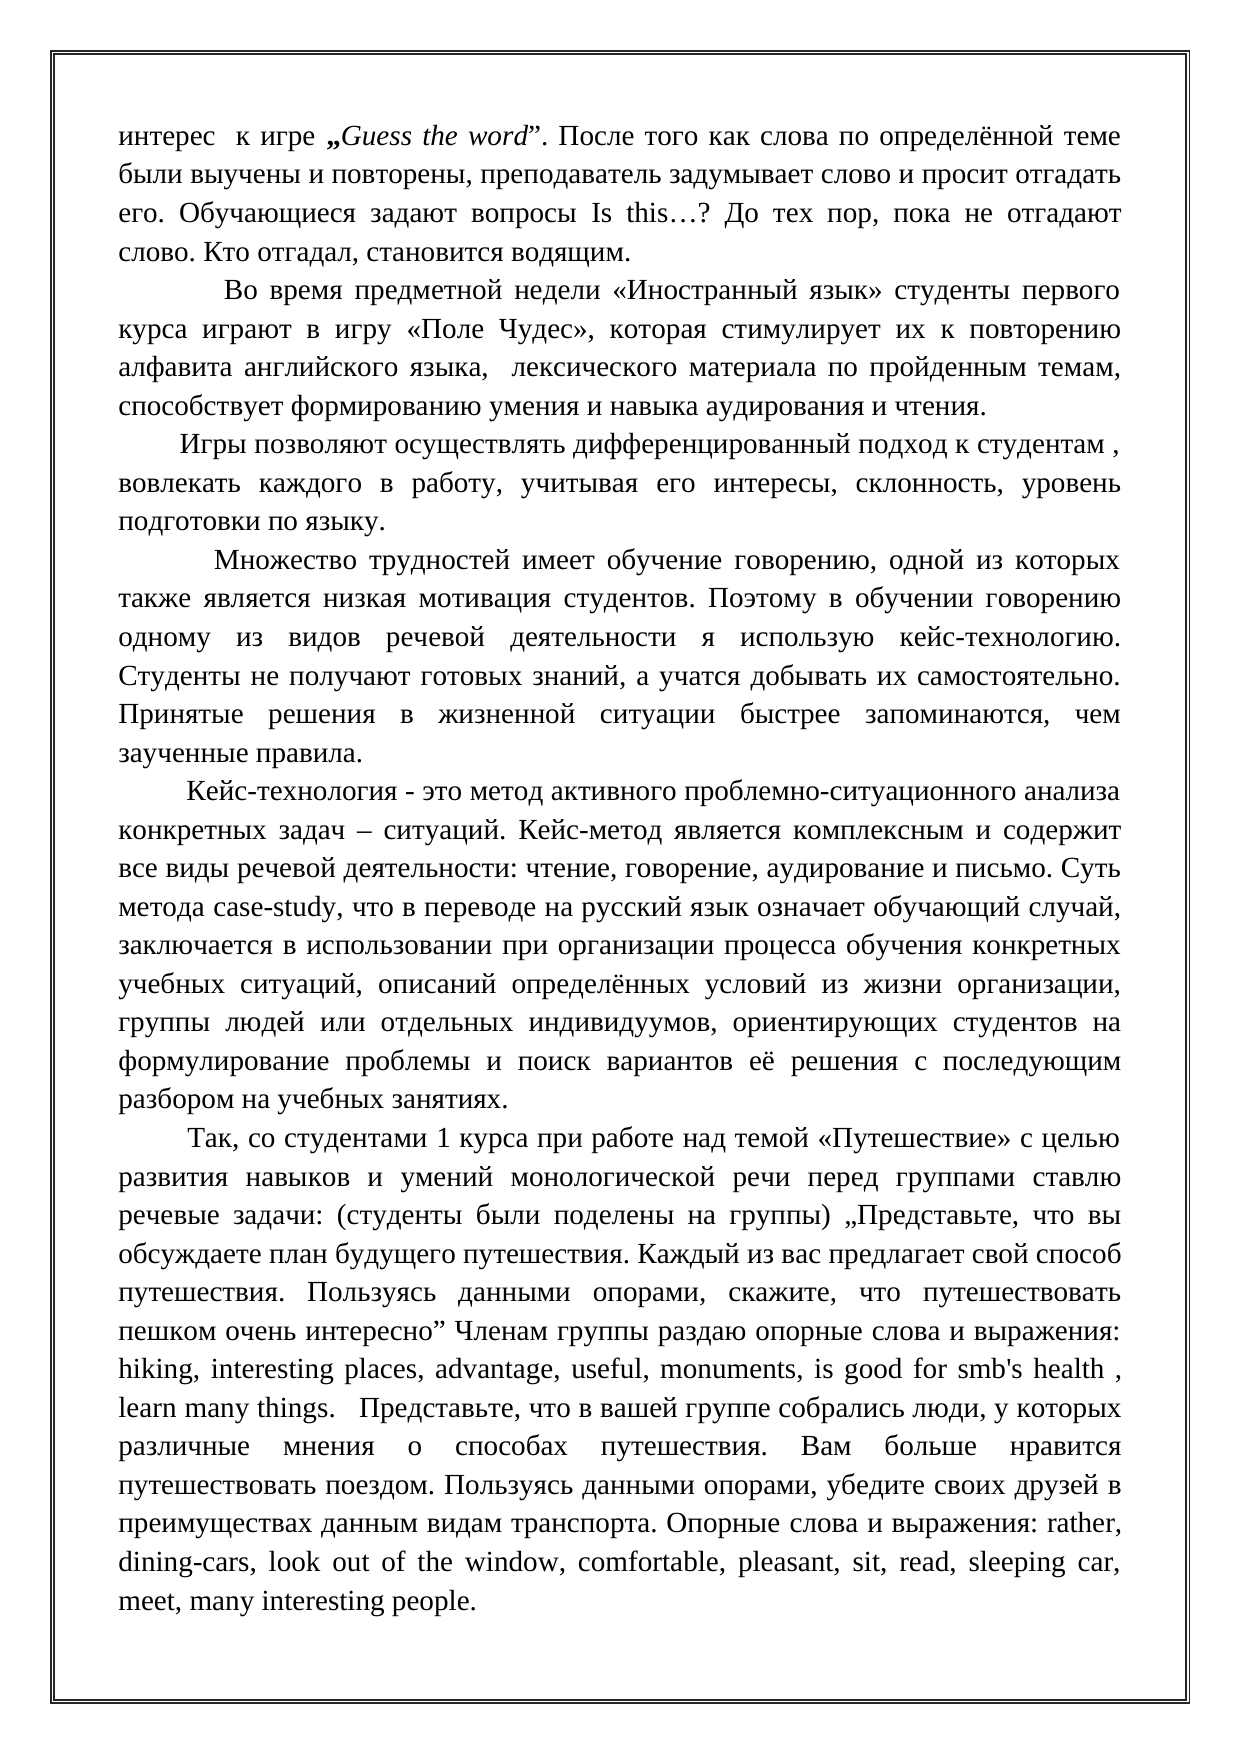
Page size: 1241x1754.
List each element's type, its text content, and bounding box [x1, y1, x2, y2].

text Множество трудностей имеет обучение говорению, одной из которых также является низкая мотивация студентов. Поэтому в обучении говорению одному из видов речевой деятельности я использую кейс-технологию. Студенты не получают готовых знаний, а учатся добывать их самостоятельно. Принятые решения в жизненной ситуации быстрее запоминаются, чем заученные правила. [118, 542, 1122, 768]
text Игры позволяют осуществлять дифференцированный подход к студентам , вовлекать каждого в работу, учитывая его интересы, склонность, уровень подготовки по языку. [118, 426, 1122, 537]
text Во время предметной недели «Иностранный язык» студенты первого курса играют в игру «Поле Чудес», которая стимулирует их к повторению алфавита английского языка, лексического материала по пройденным темам, способствует формированию умения и навыка аудирования и чтения. [118, 272, 1122, 421]
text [118, 118, 1122, 267]
text Так, со студентами 1 курса при работе над темой «Путешествие» с целью развития навыков и умений монологической речи перед группами ставлю речевые задачи: (студенты были поделены на группы) „Представьте, что вы обсуждаете план будущего путешествия. Каждый из вас предлагает свой способ путешествия. Пользуясь данными опорами, скажите, что путешествовать пешком очень интересно” Членам группы раздаю опорные слова и выражения: hiking, interesting places, advantage, useful, monuments, is good for smb's health , learn many things. Представьте, что в вашей группе собрались люди, у которых различные мнения о способах путешествия. Вам больше нравится путешествовать поездом. Пользуясь данными опорами, убедите своих друзей в преимуществах данным видам транспорта. Опорные слова и выражения: rather, dining-cars, look out of the window, comfortable, pleasant, sit, read, sleeping car, meet, many interesting people. [118, 1120, 1122, 1616]
text Кейс-технология - это метод активного проблемно-ситуационного анализа конкретных задач – ситуаций. Кейс-метод является комплексным и содержит все виды речевой деятельности: чтение, говорение, аудирование и письмо. Суть метода case-study, что в переводе на русский язык означает обучающий случай, заключается в использовании при организации процесса обучения конкретных учебных ситуаций, описаний определённых условий из жизни организации, группы людей или отдельных индивидуумов, ориентирующих студентов на формулирование проблемы и поиск вариантов её решения с последующим разбором на учебных занятиях. [118, 773, 1122, 1115]
